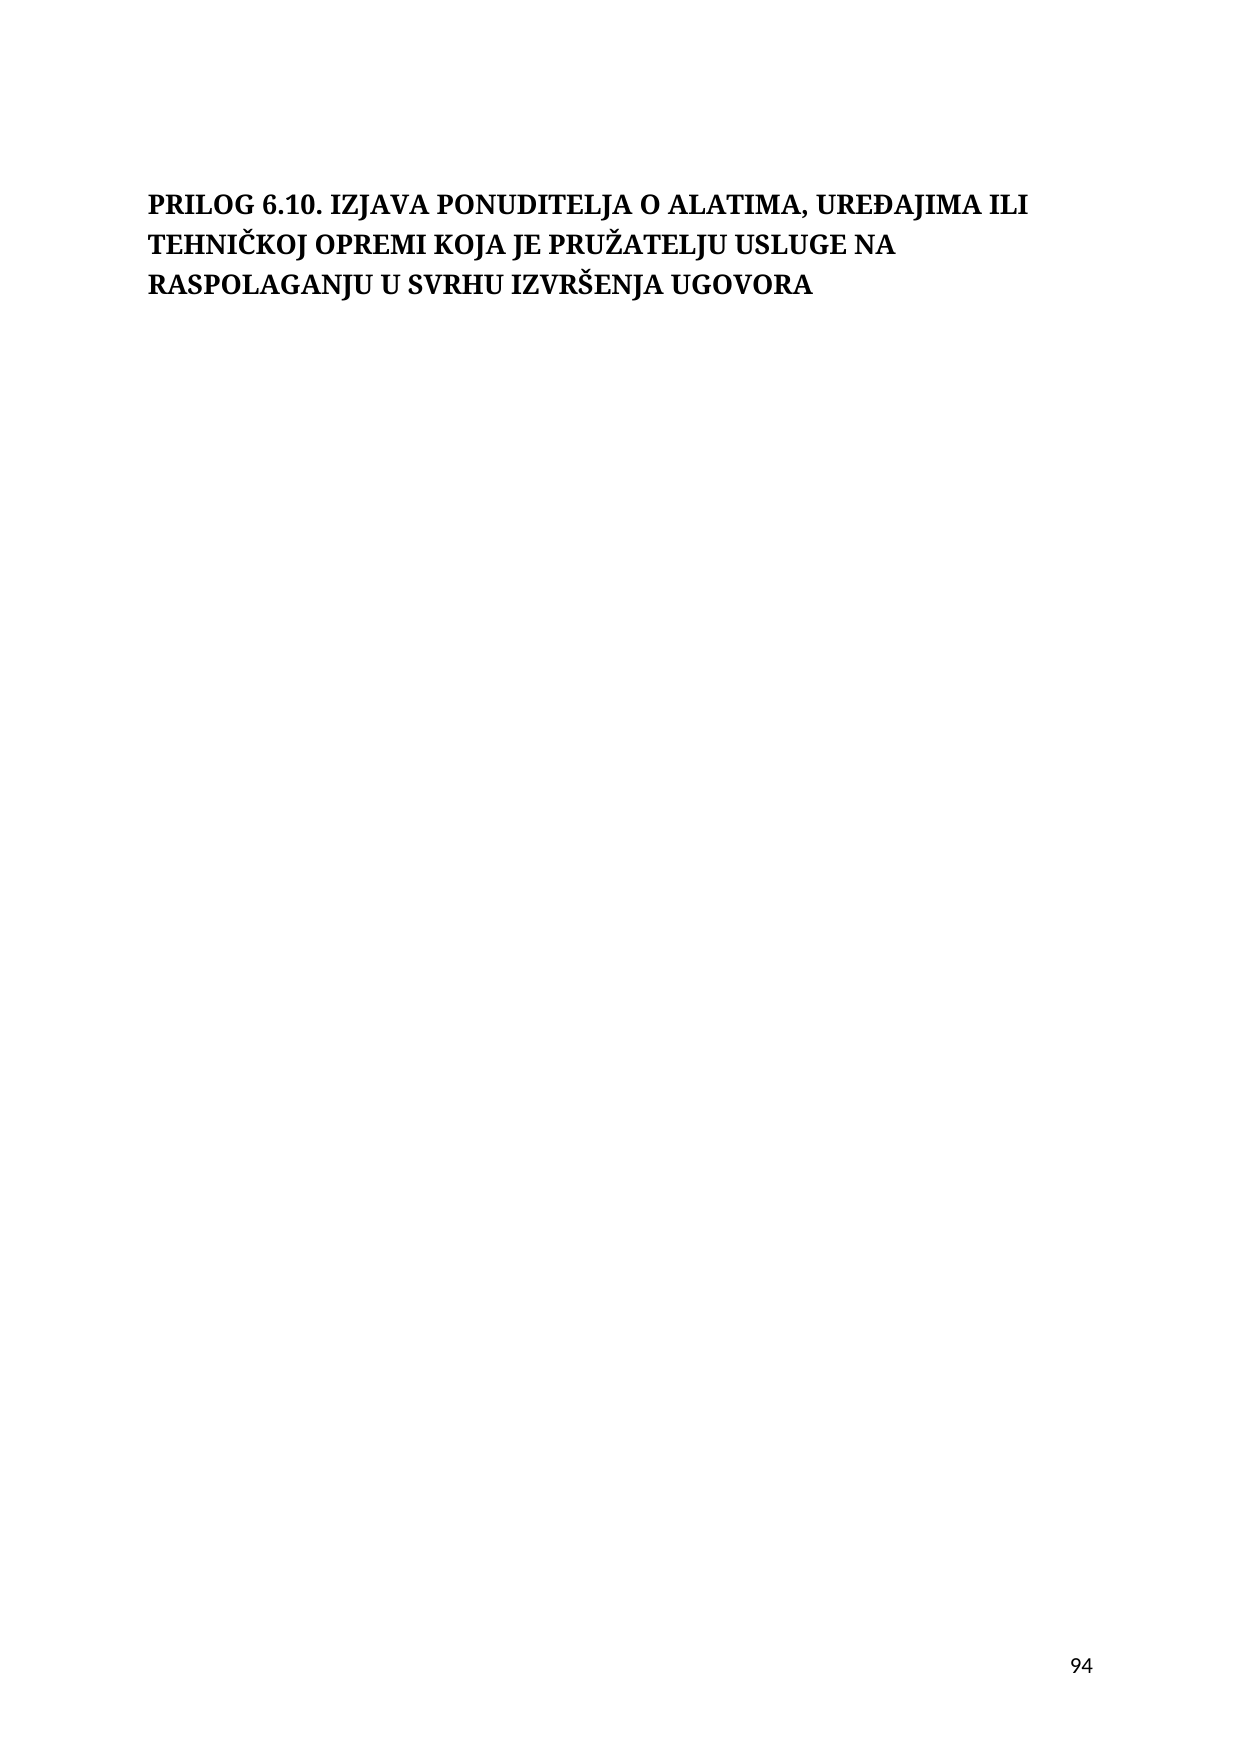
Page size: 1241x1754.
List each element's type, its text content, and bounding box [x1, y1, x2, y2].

subtitle PRILOG 6.10. IZJAVA PONUDITELJA O ALATIMA, UREĐAJIMA ILI TEHNIČKOJ OPREMI KOJA JE PRUŽATELJU USLUGE NA RASPOLAGANJU U SVRHU IZVRŠENJA UGOVORA [148, 186, 1077, 302]
